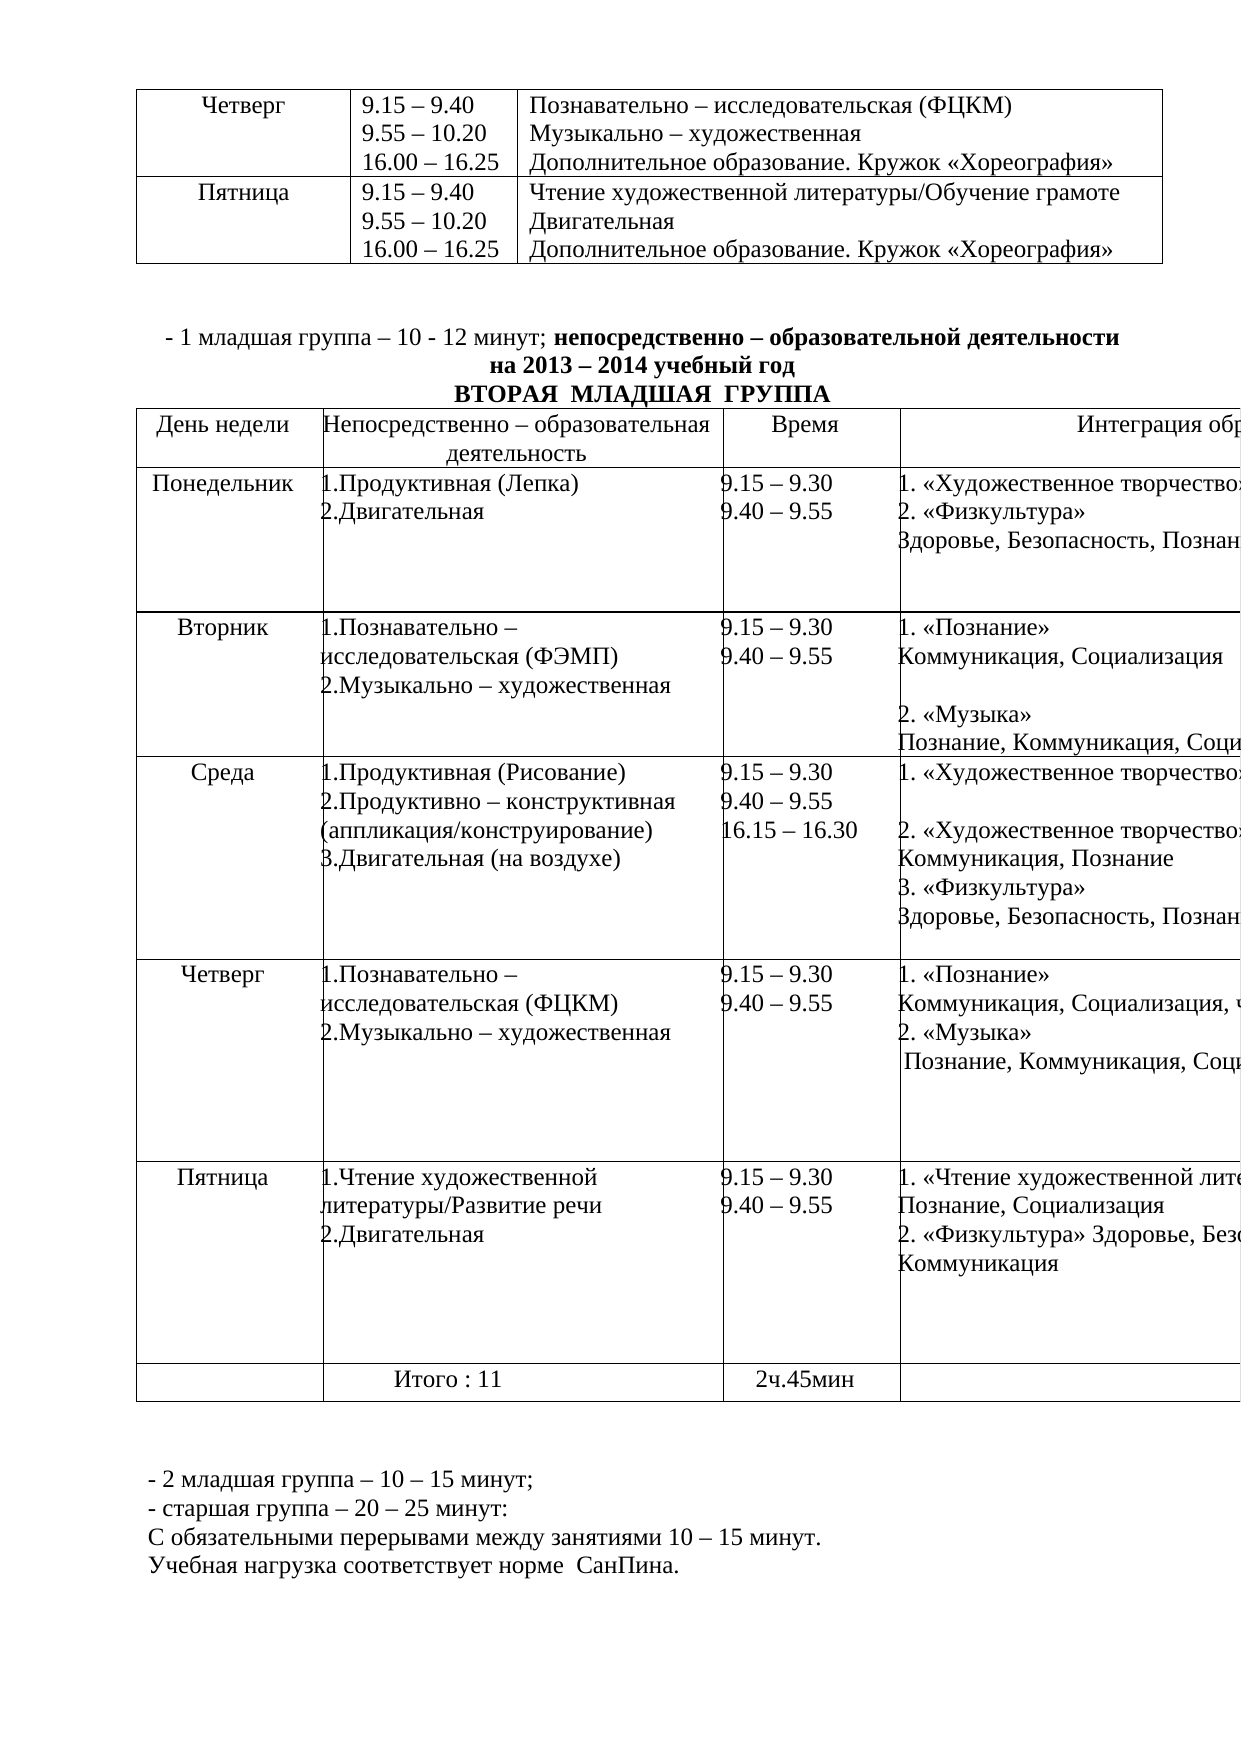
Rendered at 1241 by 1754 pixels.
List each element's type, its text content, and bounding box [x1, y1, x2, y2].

table_cell 1. «Художественное творчество» Коммуникация, Познание 2. «Физкультура» Здоровье, Безопасность, Познание, Социализация, Коммуникация [901, 468, 1240, 611]
table_cell Итого : 11 [324, 1364, 723, 1401]
table_cell Чтение художественной литературы/Обучение грамоте Двигательная Дополнительное образование. Кружок «Хореография» [518, 177, 1162, 263]
table_cell 9.15 – 9.30 9.40 – 9.55 [724, 960, 900, 1161]
table_cell 1.Познавательно – исследовательская (ФЭМП) 2.Музыкально – художественная [324, 613, 723, 756]
table_cell 1. «Познание» Коммуникация, Социализация, чтение художественной литературы 2. «Музыка» Познание, Коммуникация, Социализация [901, 960, 1240, 1161]
table_cell 1.Чтение художественной литературы/Развитие речи 2.Двигательная [324, 1162, 723, 1363]
table_cell 1.Продуктивная (Рисование) 2.Продуктивно – конструктивная (аппликация/конструирование) 3.Двигательная (на воздухе) [324, 757, 723, 958]
table_cell Четверг [137, 90, 350, 176]
table_cell Среда [137, 757, 323, 958]
table_cell 9.15 – 9.30 9.40 – 9.55 [724, 468, 900, 611]
text - 2 младшая группа – 10 – 15 минут; [91, 1464, 1152, 1493]
table_cell 1.Познавательно – исследовательская (ФЦКМ) 2.Музыкально – художественная [324, 960, 723, 1161]
text на 2013 – 2014 учебный год [133, 351, 1152, 379]
table_cell Четверг [137, 960, 323, 1161]
table_header Время [724, 409, 900, 467]
text ВТОРАЯ МЛАДШАЯ ГРУППА [133, 379, 1152, 408]
table_cell 9.15 – 9.30 9.40 – 9.55 16.15 – 16.30 [724, 757, 900, 958]
table_cell Пятница [137, 1162, 323, 1363]
table_cell Пятница [137, 177, 350, 263]
table_cell 1.Продуктивная (Лепка) 2.Двигательная [324, 468, 723, 611]
table_cell 1. «Познание» Коммуникация, Социализация 2. «Музыка» Познание, Коммуникация, Социализация [901, 613, 1240, 756]
table_cell 1. «Художественное творчество» Коммуникация, Познание 2. «Художественное творчество» Коммуникация, Познание 3. «Физкультура» Здоровье, Безопасность, Познание, Социализация, Коммуникация [901, 757, 1240, 958]
text С обязательными перерывами между занятиями 10 – 15 минут. [91, 1522, 1152, 1550]
table_header Непосредственно – образовательная деятельность [324, 409, 723, 467]
table_header День недели [137, 409, 323, 467]
table_cell Понедельник [137, 468, 323, 611]
table_cell 2ч.45мин [724, 1364, 900, 1401]
table_cell 9.15 – 9.40 9.55 – 10.20 16.00 – 16.25 [351, 177, 517, 263]
table_header Интеграция образовательных областей [901, 409, 1240, 467]
table_cell 9.15 – 9.30 9.40 – 9.55 [724, 1162, 900, 1363]
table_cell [351, 90, 517, 176]
text - 1 младшая группа – 10 - 12 минут; непосредственно – образовательной деятельности [133, 322, 1152, 351]
table_cell Вторник [137, 613, 323, 756]
text Учебная нагрузка соответствует норме СанПина. [91, 1550, 1152, 1579]
table_cell 9.15 – 9.30 9.40 – 9.55 [724, 613, 900, 756]
table_cell [137, 1364, 323, 1401]
text - старшая группа – 20 – 25 минут: [148, 1493, 1152, 1522]
table_cell Познавательно – исследовательская (ФЦКМ) Музыкально – художественная Дополнительное образование. Кружок «Хореография» [518, 90, 1162, 176]
table_cell 1. «Чтение художественной литературы» Познание, Социализация 2. «Физкультура» Здоровье, Безопасность, Познание, Социализация, Коммуникация [901, 1162, 1240, 1363]
table_cell [901, 1364, 1240, 1401]
